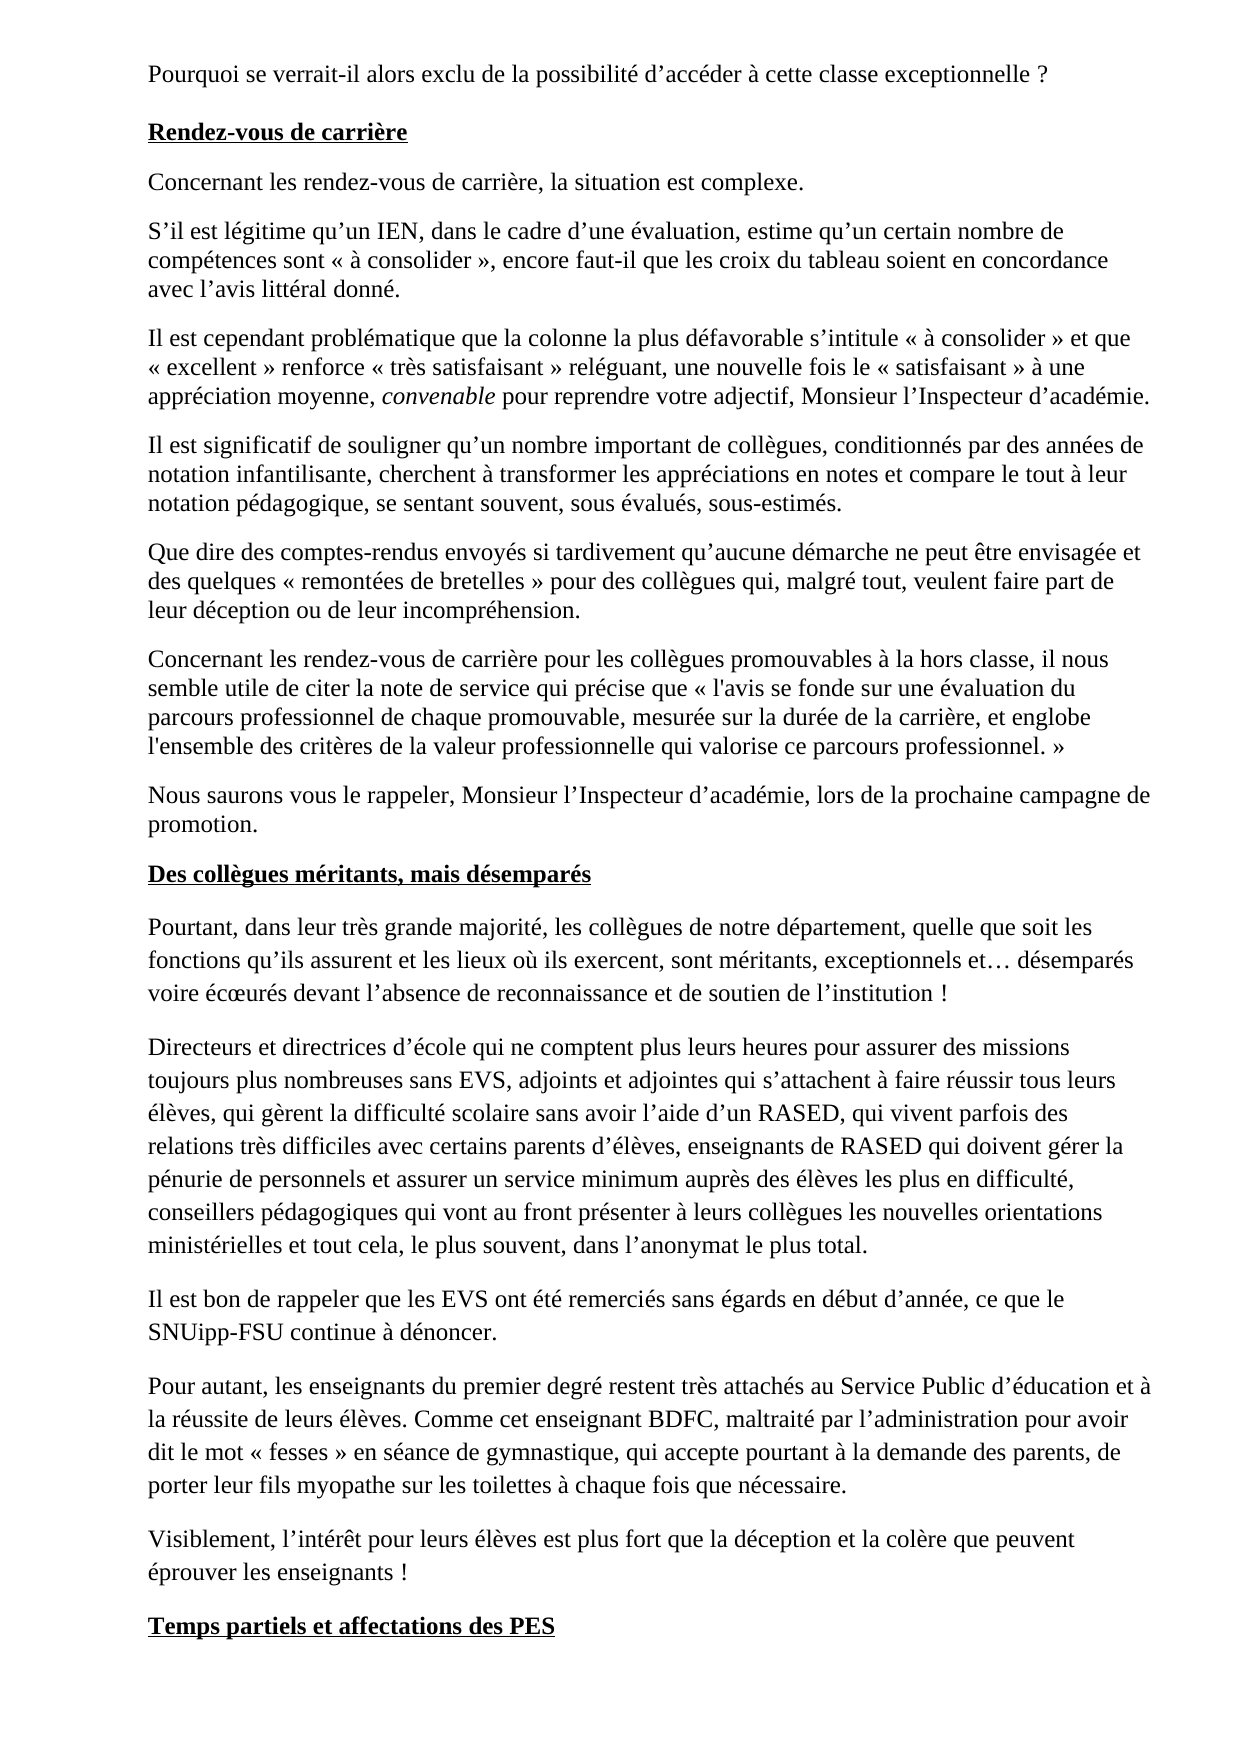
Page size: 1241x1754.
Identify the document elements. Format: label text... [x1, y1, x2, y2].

text S’il est légitime qu’un IEN, dans le cadre d’une évaluation, estime qu’un certain nombre de compétences sont « à consolider », encore faut-il que les croix du tableau soient en concordance avec l’avis littéral donné. [148, 216, 1152, 302]
text Il est significatif de souligner qu’un nombre important de collègues, conditionnés par des années de notation infantilisante, cherchent à transformer les appréciations en notes et compare le tout à leur notation pédagogique, se sentant souvent, sous évalués, sous-estimés. [148, 430, 1152, 517]
text Il est bon de rappeler que les EVS ont été remerciés sans égards en début d’année, ce que le SNUipp-FSU continue à dénoncer. [148, 1284, 1152, 1346]
text Visiblement, l’intérêt pour leurs élèves est plus fort que la déception et la colère que peuvent éprouver les enseignants ! [148, 1524, 1152, 1586]
text Directeurs et directrices d’école qui ne comptent plus leurs heures pour assurer des missions toujours plus nombreuses sans EVS, adjoints et adjointes qui s’attachent à faire réussir tous leurs élèves, qui gèrent la difficulté scolaire sans avoir l’aide d’un RASED, qui vivent parfois des relations très difficiles avec certains parents d’élèves, enseignants de RASED qui doivent gérer la pénurie de personnels et assurer un service minimum auprès des élèves les plus en difficulté, conseillers pédagogiques qui vont au front présenter à leurs collègues les nouvelles orientations ministérielles et tout cela, le plus souvent, dans l’anonymat le plus total. [148, 1032, 1152, 1259]
text Que dire des comptes-rendus envoyés si tardivement qu’aucune démarche ne peut être envisagée et des quelques « remontées de bretelles » pour des collègues qui, malgré tout, veulent faire part de leur déception ou de leur incompréhension. [148, 537, 1152, 624]
text Il est cependant problématique que la colonne la plus défavorable s’intitule « à consolider » et que « excellent » renforce « très satisfaisant » reléguant, une nouvelle fois le « satisfaisant » à une appréciation moyenne, convenable pour reprendre votre adjectif, Monsieur l’Inspecteur d’académie. [148, 323, 1152, 409]
text Pourtant, dans leur très grande majorité, les collègues de notre département, quelle que soit les fonctions qu’ils assurent et les lieux où ils exercent, sont méritants, exceptionnels et… désemparés voire écœurés devant l’absence de reconnaissance et de soutien de l’institution ! [148, 912, 1152, 1007]
text Rendez-vous de carrière [148, 117, 1152, 146]
text Concernant les rendez-vous de carrière pour les collègues promouvables à la hors classe, il nous semble utile de citer la note de service qui précise que « l'avis se fonde sur une évaluation du parcours professionnel de chaque promouvable, mesurée sur la durée de la carrière, et englobe l'ensemble des critères de la valeur professionnelle qui valorise ce parcours professionnel. » [148, 644, 1152, 759]
text Concernant les rendez-vous de carrière, la situation est complexe. [148, 167, 1152, 195]
text Temps partiels et affectations des PES [148, 1611, 1152, 1640]
text Nous saurons vous le rappeler, Monsieur l’Inspecteur d’académie, lors de la prochaine campagne de promotion. [148, 780, 1152, 838]
text Des collègues méritants, mais désemparés [148, 859, 1152, 887]
text Pourquoi se verrait-il alors exclu de la possibilité d’accéder à cette classe exceptionnelle ? [148, 59, 1152, 88]
text Pour autant, les enseignants du premier degré restent très attachés au Service Public d’éducation et à la réussite de leurs élèves. Comme cet enseignant BDFC, maltraité par l’administration pour avoir dit le mot « fesses » en séance de gymnastique, qui accepte pourtant à la demande des parents, de porter leur fils myopathe sur les toilettes à chaque fois que nécessaire. [148, 1371, 1152, 1499]
